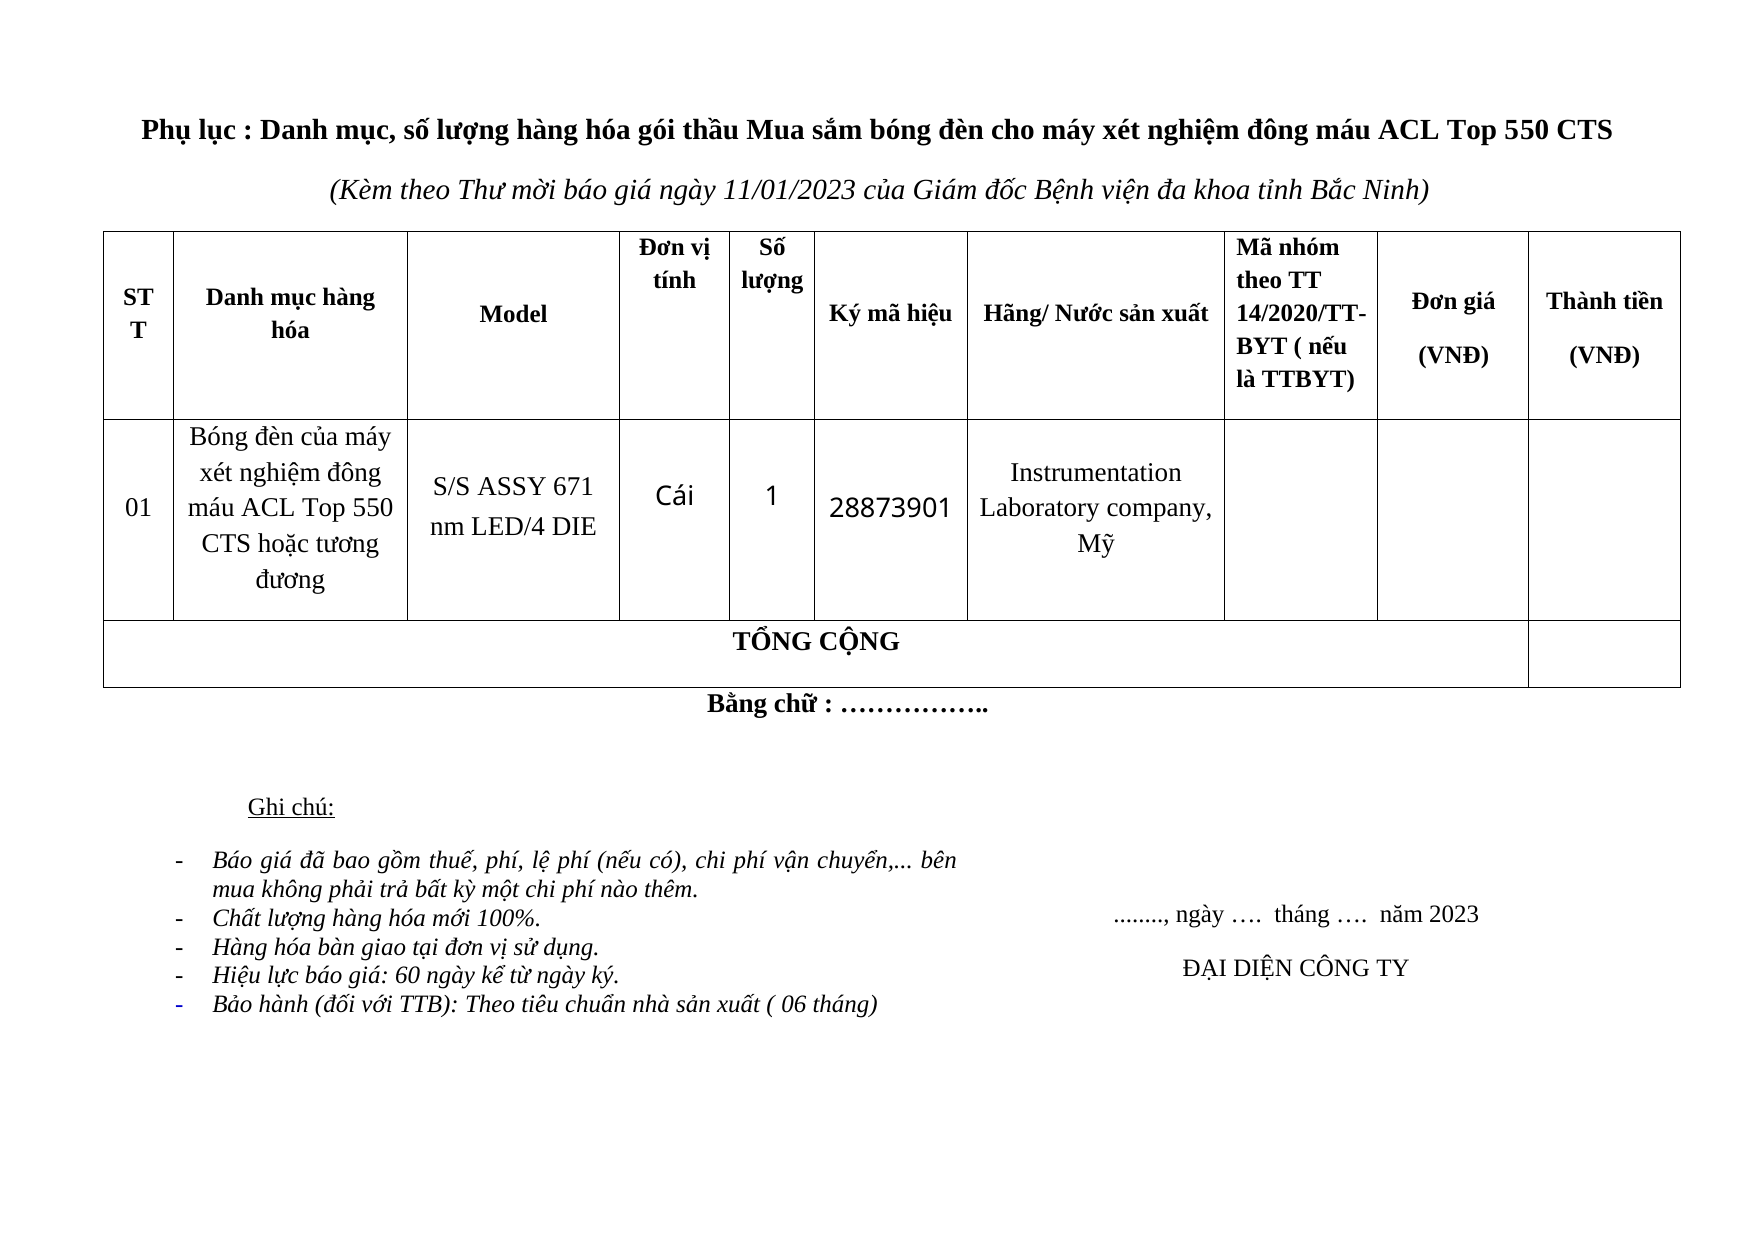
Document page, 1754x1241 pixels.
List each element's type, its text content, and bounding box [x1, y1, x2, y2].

text (Kèm theo Thư mời báo giá ngày 11/01/2023 của Giám đốc Bệnh viện đa khoa tỉnh Bắc Ninh) [89, 172, 1665, 205]
table_cell 1 [730, 420, 814, 620]
table_cell Instrumentation Laboratory company, Mỹ [968, 420, 1224, 620]
table_header Model [408, 232, 619, 419]
table_cell 01 [104, 420, 173, 620]
text Bằng chữ : …………….. [89, 688, 1607, 719]
table_header Đơn vị tính [620, 232, 729, 419]
table_header Ghi chú: Báo giá đã bao gồm thuế, phí, lệ phí (nếu có), chi phí vận chuyển,... bên mua không phải trả bất kỳ một chi phí nào thêm. Chất lượng hàng hóa mới 100%. Hàng hóa bàn giao tại đơn vị sử dụng. Hiệu lực báo giá: 60 ngày kể từ ngày ký. Bảo hành (đối với TTB): Theo tiêu chuẩn nhà sản xuất ( 06 tháng) [89, 792, 971, 1019]
table_cell [1225, 420, 1377, 620]
table_header Hãng/ Nước sản xuất [968, 232, 1224, 419]
table_header ........, ngày …. tháng …. năm 2023 ĐẠI DIỆN CÔNG TY [971, 792, 1621, 1019]
table_header Ký mã hiệu [815, 232, 967, 419]
table_cell TỔNG CỘNG [104, 621, 1528, 687]
table_cell 28873901 [815, 420, 967, 620]
text Phụ lục : Danh mục, số lượng hàng hóa gói thầu Mua sắm bóng đèn cho máy xét nghiệm đông máu ACL Top 550 CTS [89, 112, 1665, 146]
table_header Danh mục hàng hóa [174, 232, 407, 419]
table_header Đơn giá (VNĐ) [1378, 232, 1528, 419]
table_cell [1529, 621, 1680, 687]
table_cell [1529, 420, 1680, 620]
table_cell Bóng đèn của máy xét nghiệm đông máu ACL Top 550 CTS hoặc tương đương [174, 420, 407, 620]
table_cell Cái [620, 420, 729, 620]
table_header Số lượng [730, 232, 814, 419]
table_header Mã nhóm theo TT 14/2020/TT-BYT ( nếu là TTBYT) [1225, 232, 1377, 419]
table_header STT [104, 232, 173, 419]
table_cell S/S ASSY 671 nm LED/4 DIE [408, 420, 619, 620]
table_cell [1378, 420, 1528, 620]
table_header Thành tiền (VNĐ) [1529, 232, 1680, 419]
